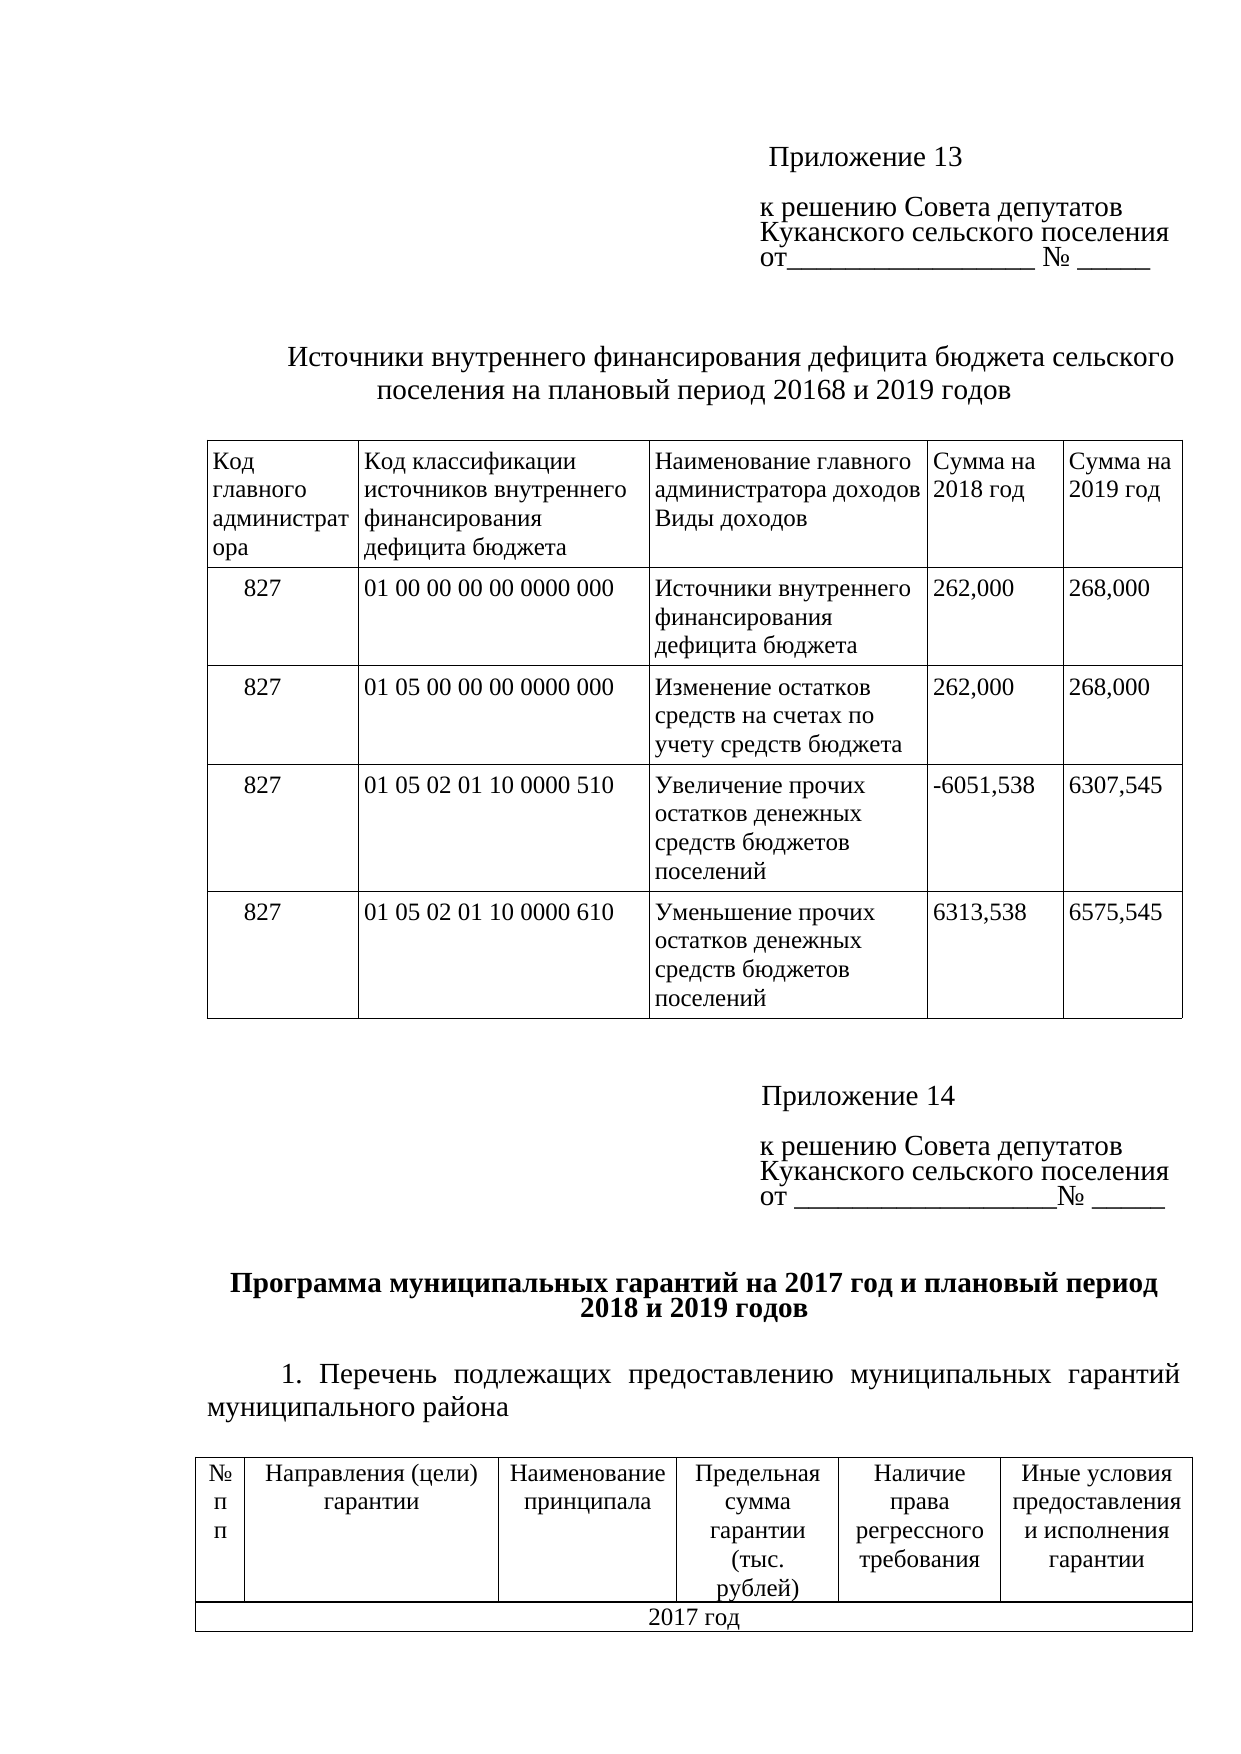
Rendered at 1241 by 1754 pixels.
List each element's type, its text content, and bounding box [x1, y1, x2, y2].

table_cell Увеличение прочих остатков денежных средств бюджетов поселений [650, 765, 927, 891]
table_cell 827 [208, 765, 358, 891]
table_cell 6575,545 [1064, 892, 1182, 1017]
table_header Наименование главного администратора доходов Виды доходов [650, 441, 927, 567]
text от __________________№ _____ [723, 1185, 1181, 1210]
table_cell 01 05 00 00 00 0000 000 [359, 666, 649, 763]
table_cell Источники внутреннего финансирования дефицита бюджета [650, 568, 927, 665]
table_cell 01 00 00 00 00 0000 000 [359, 568, 649, 665]
text Куканского сельского поселения [723, 222, 1181, 247]
table_cell 262,000 [928, 666, 1063, 763]
table_header Предельная сумма гарантии (тыс. рублей) [677, 1458, 838, 1601]
table_cell 6307,545 [1064, 765, 1182, 891]
text Куканского сельского поселения [723, 1160, 1181, 1185]
table_header Код классификации источников внутреннего финансирования дефицита бюджета [359, 441, 649, 567]
table_header Иные условия предоставления и исполнения гарантии [1001, 1458, 1192, 1601]
table_cell 01 05 02 01 10 0000 510 [359, 765, 649, 891]
table_header № пп [196, 1458, 244, 1601]
text Приложение 13 [207, 147, 1181, 172]
table_cell 827 [208, 892, 358, 1017]
text к решению Совета депутатов [723, 197, 1181, 222]
table_header Наименование принципала [499, 1458, 676, 1601]
text Программа муниципальных гарантий на 2017 год и плановый период 2018 и 2019 годов [207, 1272, 1181, 1322]
text Источники внутреннего финансирования дефицита бюджета сельского поселения на плановый период 20168 и 2019 годов [207, 339, 1181, 406]
text 1. Перечень подлежащих предоставлению муниципальных гарантий муниципального района [207, 1356, 1181, 1423]
table_header Сумма на 2018 год [928, 441, 1063, 567]
table_cell 827 [208, 666, 358, 763]
table_cell 2017 год [196, 1603, 1192, 1631]
table_header Сумма на 2019 год [1064, 441, 1182, 567]
table_cell 268,000 [1064, 666, 1182, 763]
text от_________________ № _____ [723, 247, 1181, 272]
table_cell Изменение остатков средств на счетах по учету средств бюджета [650, 666, 927, 763]
table_cell 01 05 02 01 10 0000 610 [359, 892, 649, 1017]
table_header Код главного администратора [208, 441, 358, 567]
table_cell Уменьшение прочих остатков денежных средств бюджетов поселений [650, 892, 927, 1017]
table_cell 827 [208, 568, 358, 665]
table_cell 6313,538 [928, 892, 1063, 1017]
table_cell 268,000 [1064, 568, 1182, 665]
text Приложение 14 [207, 1085, 1181, 1110]
text к решению Совета депутатов [723, 1135, 1181, 1160]
table_header Направления (цели) гарантии [245, 1458, 498, 1601]
table_header Наличие права регрессного требования [839, 1458, 1000, 1601]
table_cell -6051,538 [928, 765, 1063, 891]
table_cell 262,000 [928, 568, 1063, 665]
